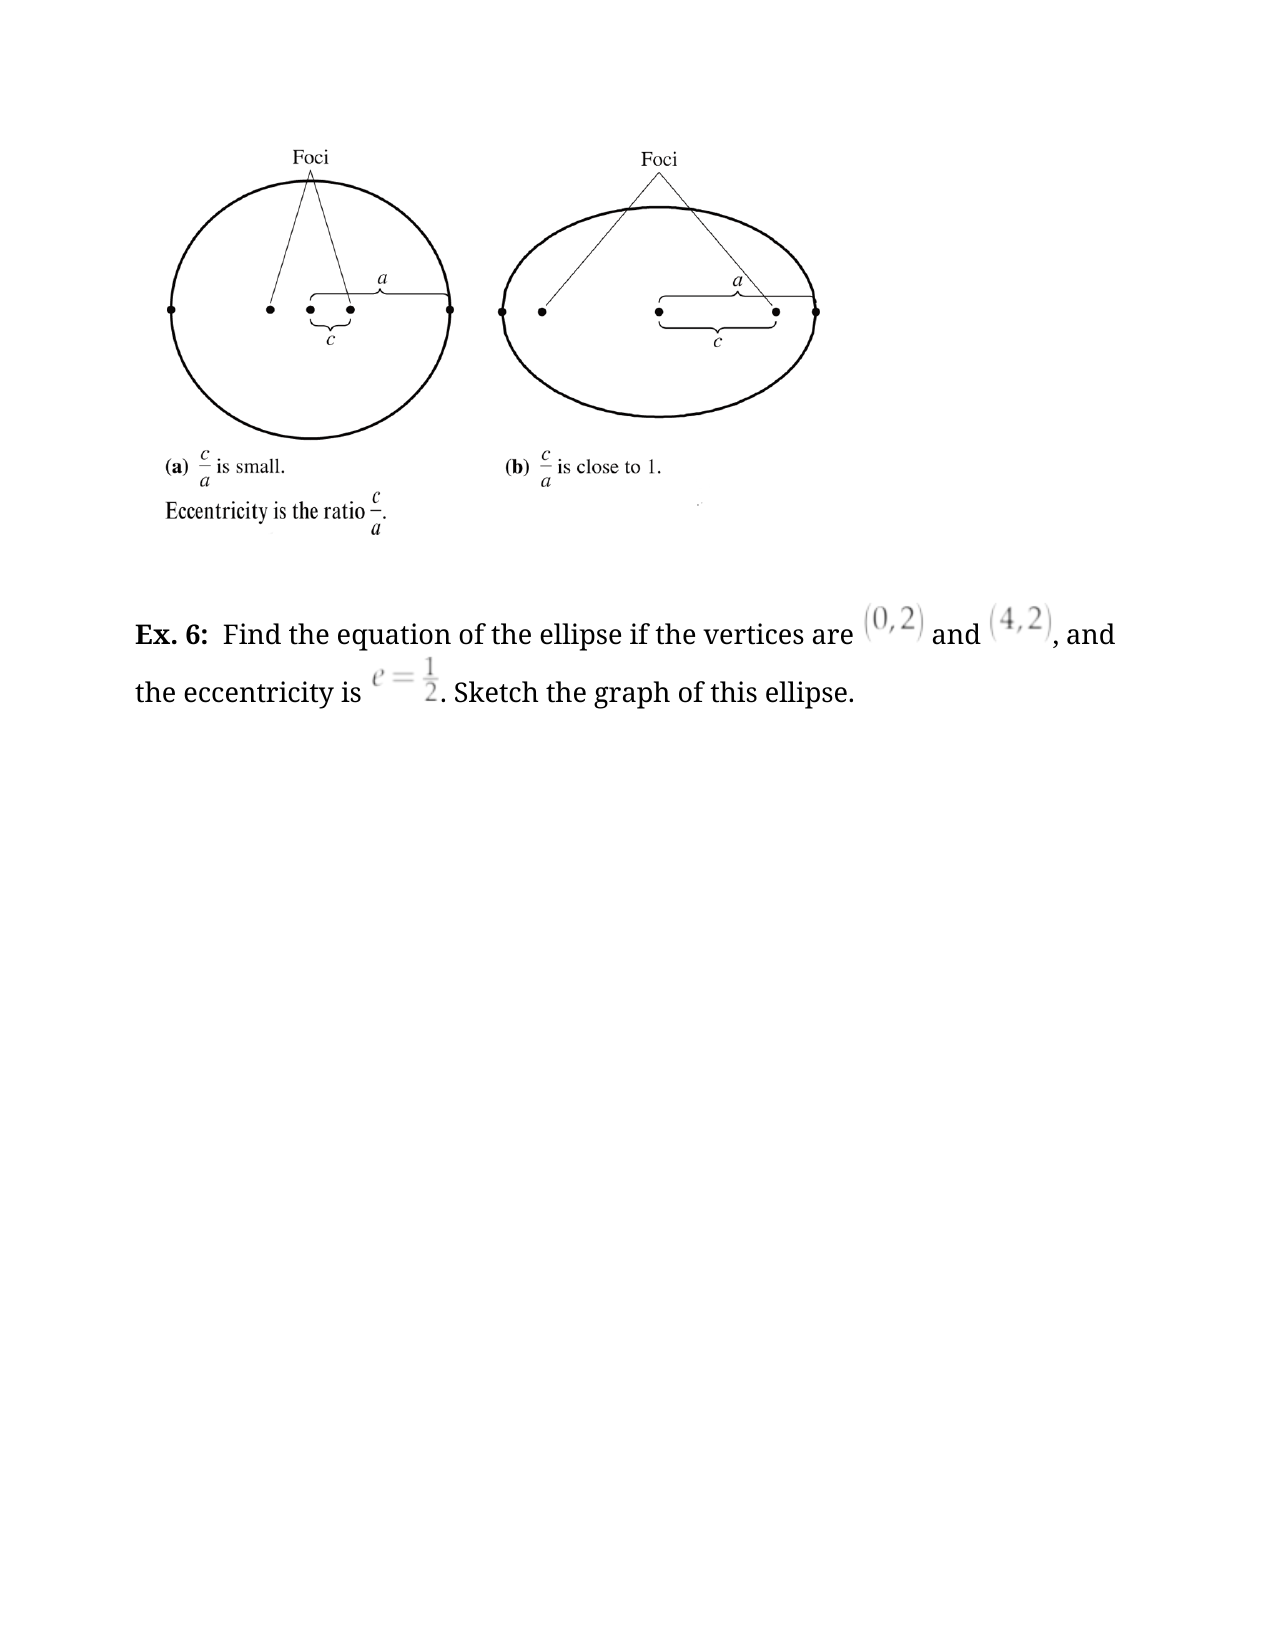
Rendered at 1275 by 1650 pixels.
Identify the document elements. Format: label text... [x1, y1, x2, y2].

picture [135, 120, 850, 562]
text Ex. 6: Find the equation of the ellipse if the vertices are and , and the eccentricity is . Sketch the graph of this ellipse. [135, 598, 1140, 710]
